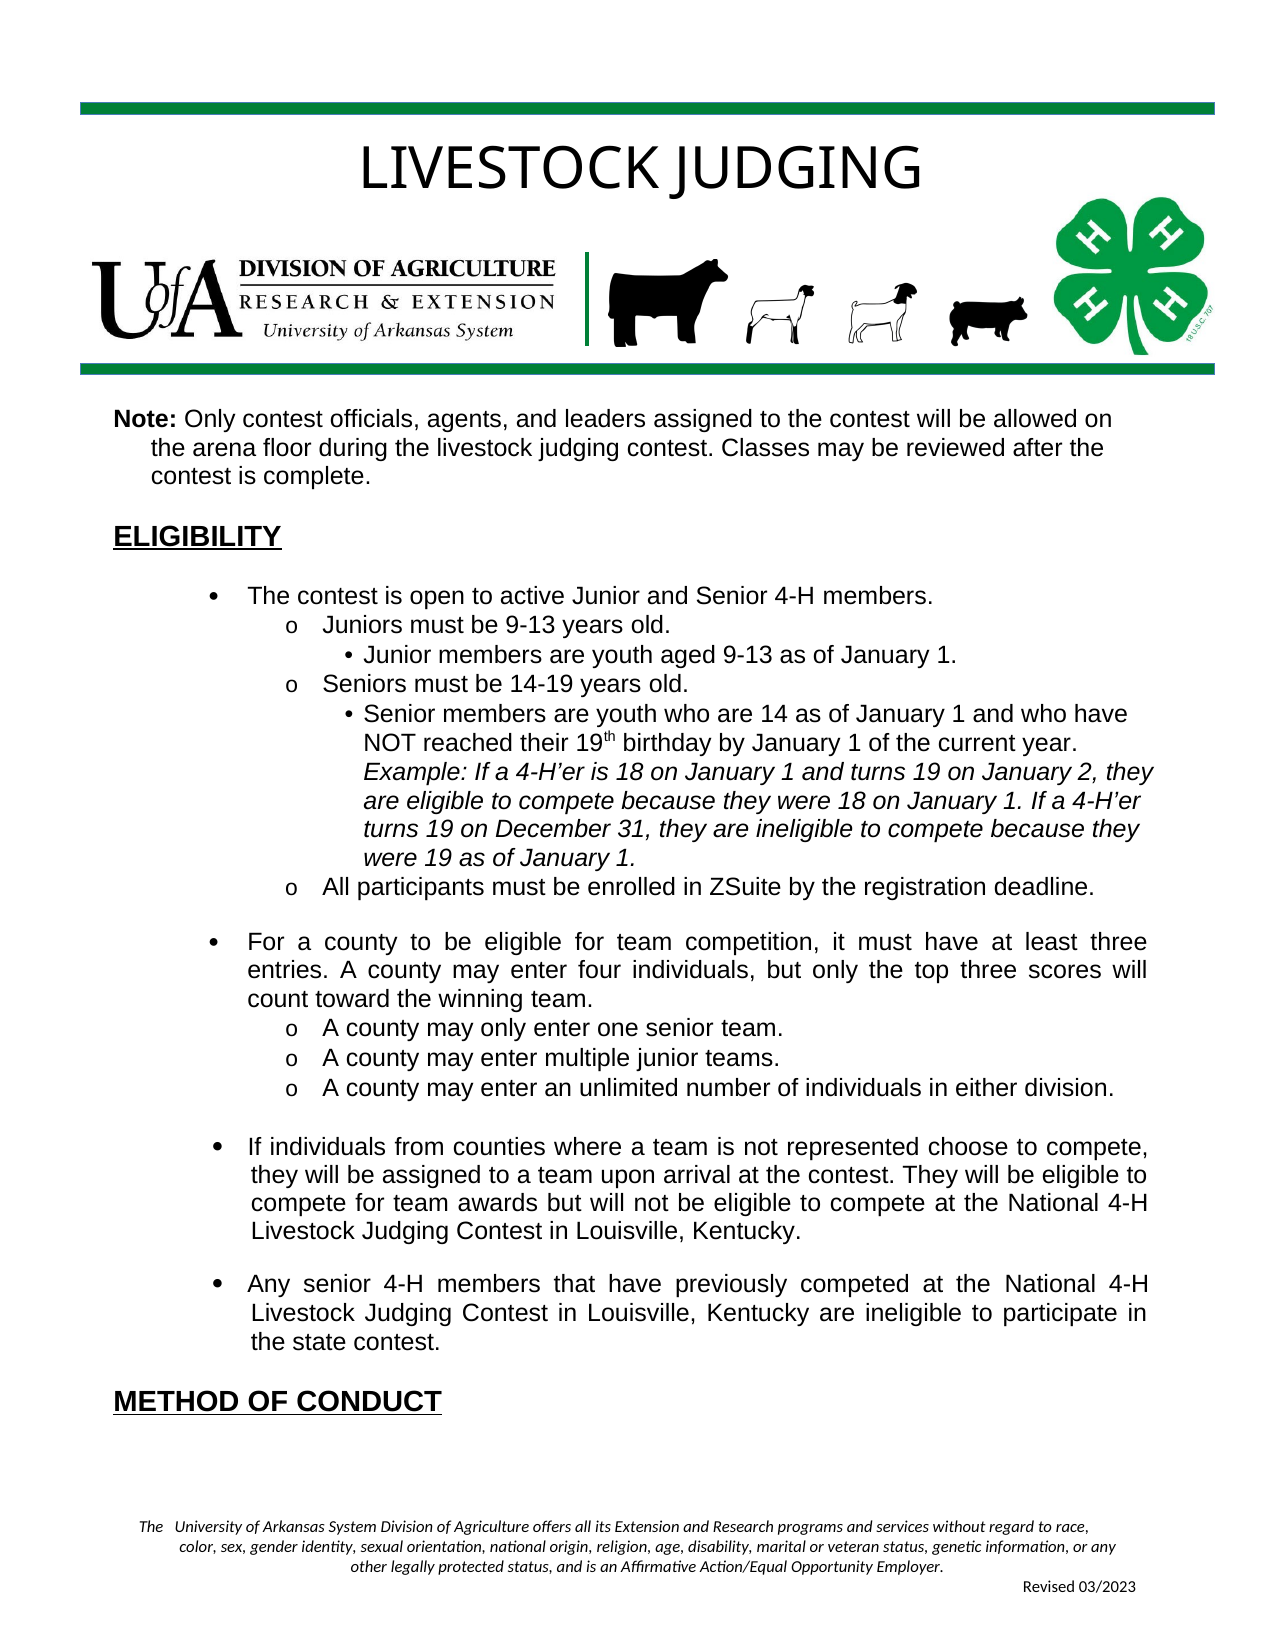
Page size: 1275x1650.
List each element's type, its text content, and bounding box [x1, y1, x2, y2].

list A county may only enter one senior team. [284, 1013, 1181, 1043]
list Senior members are youth who are 14 as of January 1 and who have NOT reached their 19th birthday by January 1 of the current year. Example: If a 4-H’er is 18 on January 1 and turns 19 on January 2, they are eligible to compete because they were 18 on January 1. If a 4-H’er turns 19 on December 31, they are ineligible to compete because they were 19 as of January 1. [344, 699, 1181, 872]
list Seniors must be 14-19 years old. [284, 669, 1181, 699]
list For a county to be eligible for team competition, it must have at least three entries. A county may enter four individuals, but only the top three scores will count toward the winning team. [209, 927, 1149, 1013]
list A county may enter multiple junior teams. [284, 1043, 1181, 1073]
picture [1052, 192, 1215, 357]
list Junior members are youth aged 9-13 as of January 1. [344, 640, 1181, 669]
list The contest is open to active Junior and Senior 4-H members. [209, 581, 1181, 610]
list A county may enter an unlimited number of individuals in either division. [284, 1073, 1181, 1104]
list Juniors must be 9-13 years old. [284, 610, 1181, 640]
text Note: Only contest officials, agents, and leaders assigned to the contest will be allowed on the arena floor during the livestock judging contest. Classes may be reviewed after the contest is complete. [113, 404, 1155, 490]
picture [608, 259, 1028, 347]
list All participants must be enrolled in ZSuite by the registration deadline. [284, 872, 1181, 902]
picture [89, 256, 558, 344]
list If individuals from counties where a team is not represented choose to compete, they will be assigned to a team upon arrival at the contest. They will be eligible to compete for team awards but will not be eligible to compete at the National 4-H Livestock Judging Contest in Louisville, Kentucky. [213, 1133, 1150, 1245]
subtitle METHOD OF CONDUCT [113, 1384, 1181, 1418]
subtitle ELIGIBILITY [113, 519, 1181, 552]
list Any senior 4-H members that have previously competed at the National 4-H Livestock Judging Contest in Louisville, Kentucky are ineligible to participate in the state contest. [213, 1269, 1149, 1356]
